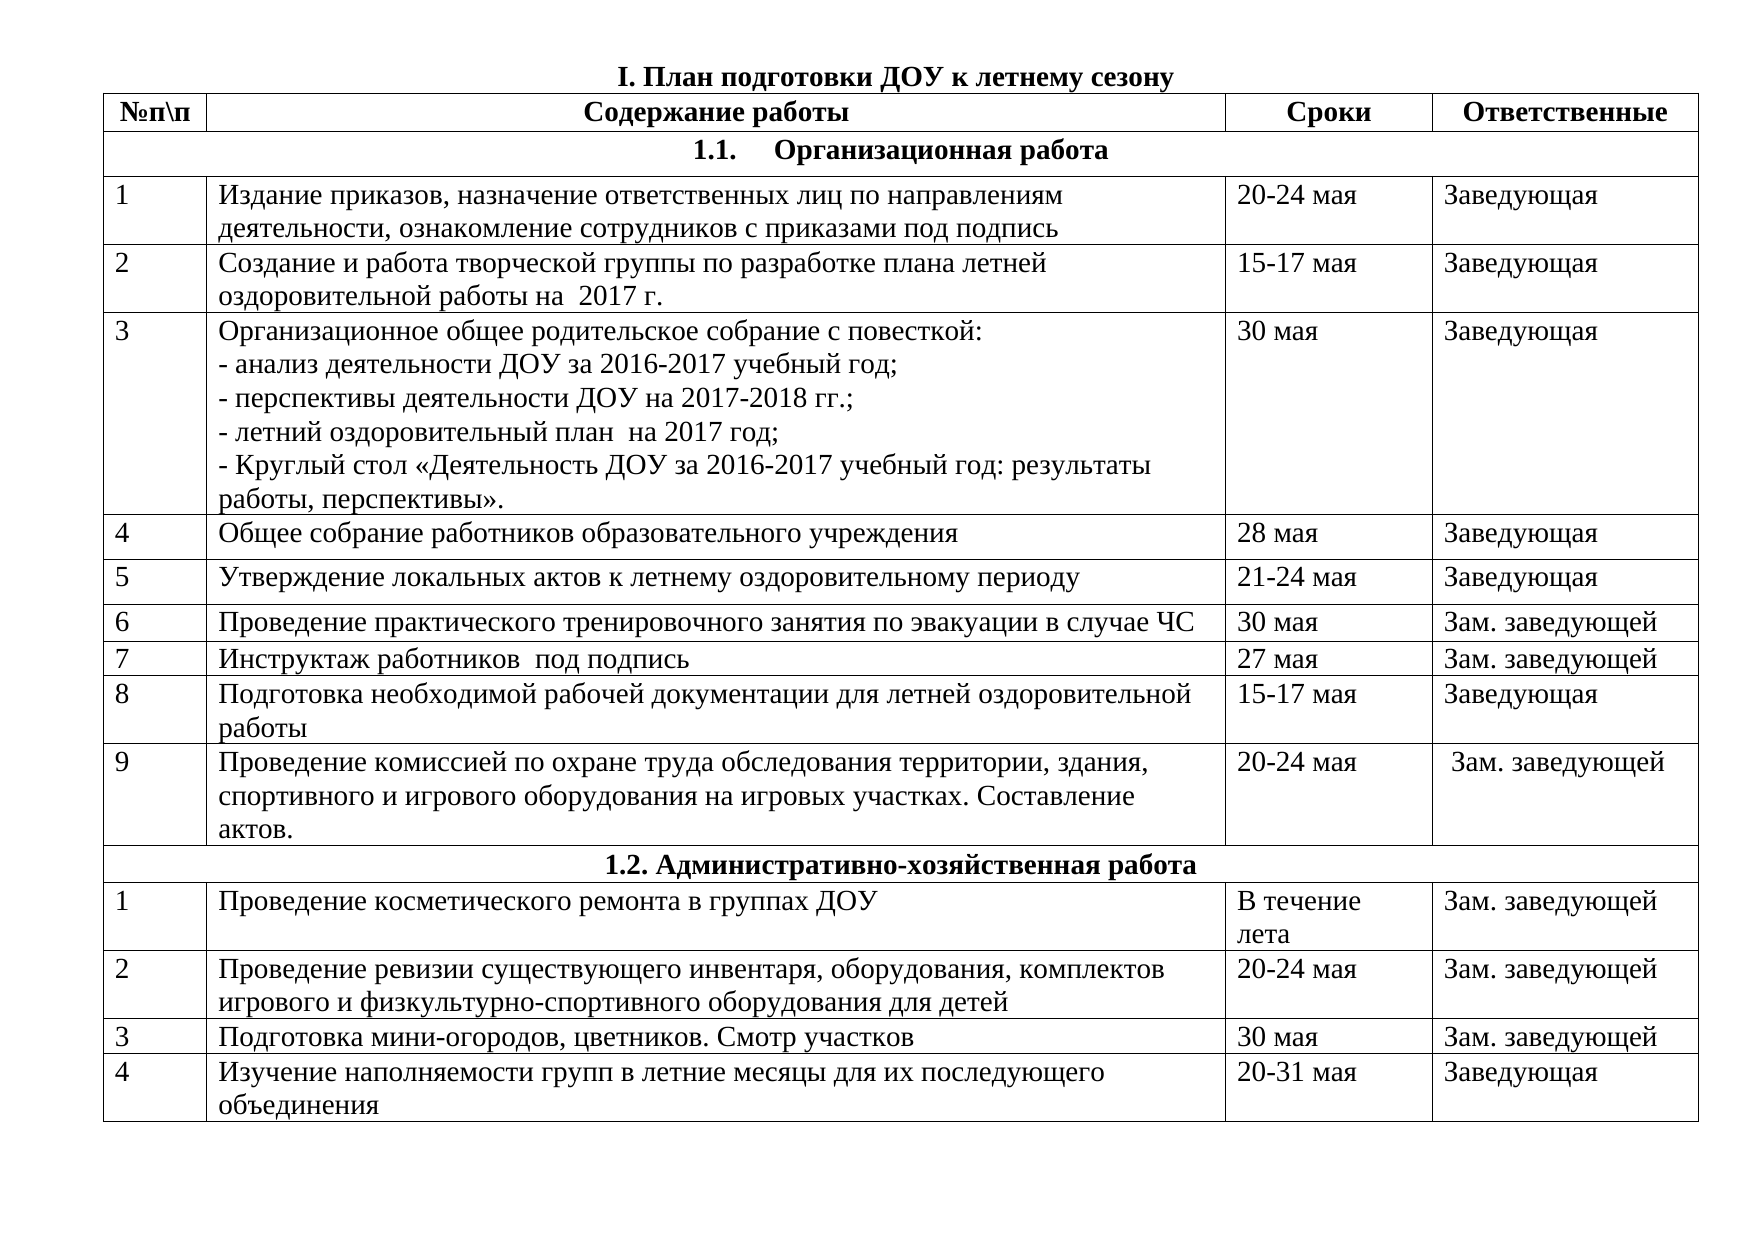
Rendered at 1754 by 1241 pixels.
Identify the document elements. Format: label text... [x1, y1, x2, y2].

table_cell Заведующая [1433, 177, 1698, 244]
table_cell Проведение ревизии существующего инвентаря, оборудования, комплектов игрового и физкультурно-спортивного оборудования для детей [207, 951, 1225, 1018]
table_cell 30 мая [1226, 605, 1432, 641]
table_cell Зам. заведующей [1433, 744, 1698, 845]
table_header №п\п [104, 94, 206, 131]
table_cell Проведение практического тренировочного занятия по эвакуации в случае ЧС [207, 605, 1225, 641]
table_cell 20-24 мая [1226, 951, 1432, 1018]
table_cell 4 [104, 1054, 206, 1121]
text I. План подготовки ДОУ к летнему сезону [156, 59, 1636, 93]
table_cell Подготовка необходимой рабочей документации для летней оздоровительной работы [207, 676, 1225, 743]
table_cell 30 мая [1226, 1019, 1432, 1053]
table_cell 20-24 мая [1226, 177, 1432, 244]
table_cell 30 мая [1226, 313, 1432, 514]
table_cell 2 [104, 951, 206, 1018]
table_cell 1 [104, 883, 206, 950]
table_cell 1.2. Административно-хозяйственная работа [104, 846, 1698, 882]
table_cell 20-31 мая [1226, 1054, 1432, 1121]
table_cell Заведующая [1433, 560, 1698, 603]
table_header Сроки [1226, 94, 1432, 131]
table_cell 3 [104, 1019, 206, 1053]
table_cell Заведующая [1433, 676, 1698, 743]
table_cell Заведующая [1433, 313, 1698, 514]
table_cell Организационное общее родительское собрание с повесткой: - анализ деятельности ДОУ за 2016-2017 учебный год; - перспективы деятельности ДОУ на 2017-2018 гг.; - летний оздоровительный план на 2017 год; - Круглый стол «Деятельность ДОУ за 2016-2017 учебный год: результаты работы, перспективы». [207, 313, 1225, 514]
table_cell Зам. заведующей [1433, 883, 1698, 950]
table_cell Проведение комиссией по охране труда обследования территории, здания, спортивного и игрового оборудования на игровых участках. Составление актов. [207, 744, 1225, 845]
table_header Содержание работы [207, 94, 1225, 131]
table_cell 8 [104, 676, 206, 743]
table_cell 2 [104, 245, 206, 312]
table_cell В течение лета [1226, 883, 1432, 950]
table_cell Подготовка мини-огородов, цветников. Смотр участков [207, 1019, 1225, 1053]
table_header Ответственные [1433, 94, 1698, 131]
table_cell Заведующая [1433, 245, 1698, 312]
table_cell 27 мая [1226, 642, 1432, 675]
table_cell Проведение косметического ремонта в группах ДОУ [207, 883, 1225, 950]
table_cell Общее собрание работников образовательного учреждения [207, 515, 1225, 558]
table_cell 21-24 мая [1226, 560, 1432, 603]
table_cell 3 [104, 313, 206, 514]
table_cell 4 [104, 515, 206, 558]
table_cell Создание и работа творческой группы по разработке плана летней оздоровительной работы на 2017 г. [207, 245, 1225, 312]
table_cell 1 [104, 177, 206, 244]
table_cell Инструктаж работников под подпись [207, 642, 1225, 675]
table_cell Организационная работа [104, 132, 1698, 176]
table_cell 5 [104, 560, 206, 603]
table_cell Зам. заведующей [1433, 1019, 1698, 1053]
table_cell 15-17 мая [1226, 676, 1432, 743]
table_cell Утверждение локальных актов к летнему оздоровительному периоду [207, 560, 1225, 603]
table_cell Зам. заведующей [1433, 642, 1698, 675]
table_cell 7 [104, 642, 206, 675]
table_cell Изучение наполняемости групп в летние месяцы для их последующего объединения [207, 1054, 1225, 1121]
table_cell Заведующая [1433, 1054, 1698, 1121]
table_cell 28 мая [1226, 515, 1432, 558]
table_cell Заведующая [1433, 515, 1698, 558]
table_cell Зам. заведующей [1433, 951, 1698, 1018]
table_cell 20-24 мая [1226, 744, 1432, 845]
table_cell 6 [104, 605, 206, 641]
table_cell Зам. заведующей [1433, 605, 1698, 641]
table_cell 15-17 мая [1226, 245, 1432, 312]
table_cell 9 [104, 744, 206, 845]
table_cell Издание приказов, назначение ответственных лиц по направлениям деятельности, ознакомление сотрудников с приказами под подпись [207, 177, 1225, 244]
